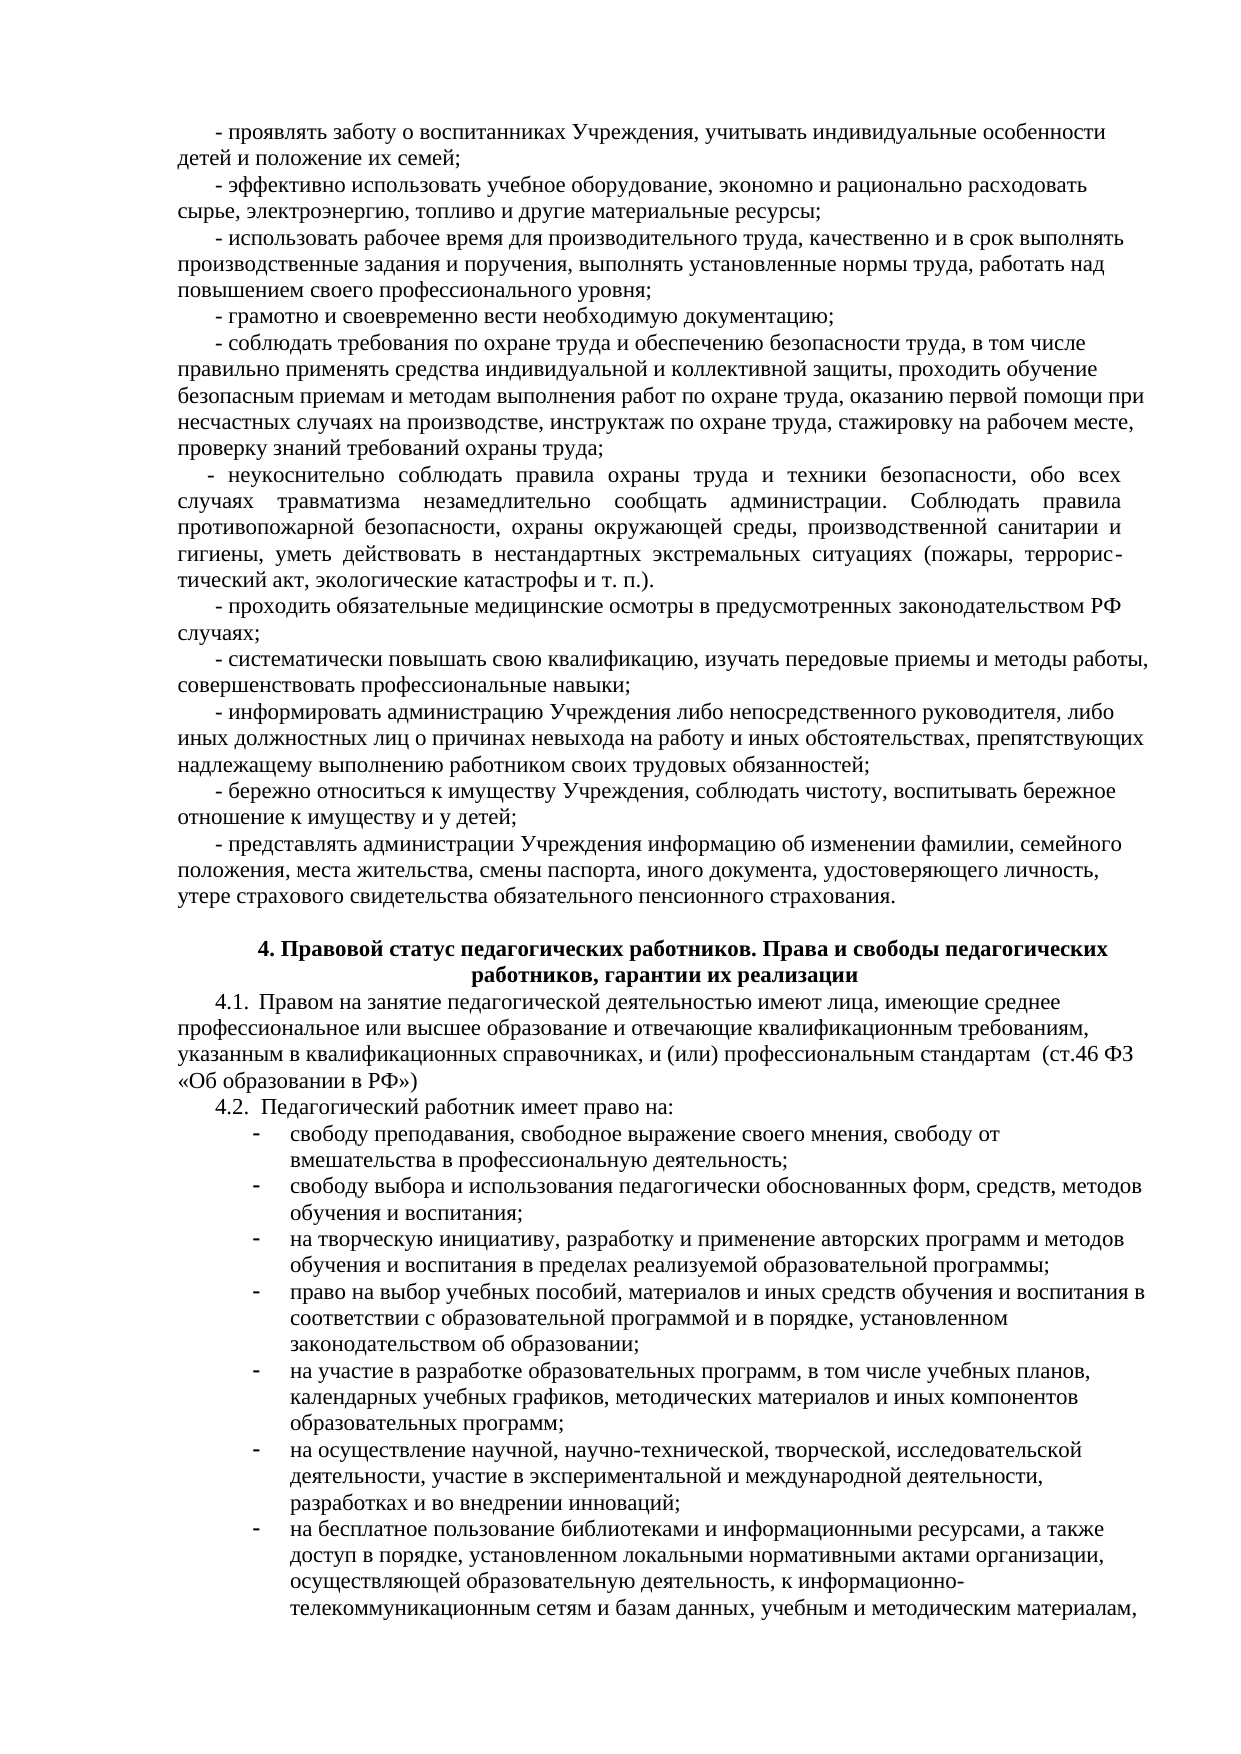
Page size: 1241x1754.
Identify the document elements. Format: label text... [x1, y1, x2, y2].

text - информировать администрацию Учреждения либо непосредственного руководителя, либо иных должностных лиц о причинах невыхода на работу и иных обстоятельствах, препятствующих надлежащему выполнению работником своих трудовых обязанностей; [177, 698, 1152, 777]
list свободу выбора и использования педагогически обоснованных форм, средств, методов обучения и воспитания; [252, 1172, 1152, 1225]
text - систематически повышать свою квалификацию, изучать передовые приемы и методы работы, совершенствовать профессиональные навыки; [177, 645, 1152, 698]
text - использовать рабочее время для производительного труда, качественно и в срок выполнять производственные задания и поручения, выполнять установленные нормы труда, работать над повышением своего профессионального уровня; [177, 223, 1152, 303]
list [252, 1515, 1152, 1620]
list свободу преподавания, свободное выражение своего мнения, свободу от вмешательства в профессиональную деятельность; [252, 1119, 1152, 1172]
text - неукоснительно соблюдать правила охраны труда и техники безопасности, обо всех случаях травматизма незамедлительно сообщать администрации. Соблюдать правила противопожарной безопасности, охраны окружающей среды, производственной санитарии и гигиены, уметь действовать в нестандартных экстремальных ситуациях (пожары, террористический акт, экологические катастрофы и т. п.). [177, 461, 1122, 592]
text - соблюдать требования по охране труда и обеспечению безопасности труда, в том числе правильно применять средства индивидуальной и коллективной защиты, проходить обучение безопасным приемам и методам выполнения работ по охране труда, оказанию первой помощи при несчастных случаях на производстве, инструктаж по охране труда, стажировку на рабочем месте, проверку знаний требований охраны труда; [177, 329, 1152, 461]
text 4.1. Правом на занятие педагогической деятельностью имеют лица, имеющие среднее профессиональное или высшее образование и отвечающие квалификационным требованиям, указанным в квалификационных справочниках, и (или) профессиональным стандартам (ст.46 ФЗ «Об образовании в РФ») [418, 988, 1152, 1093]
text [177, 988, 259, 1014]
text 4. Правовой статус педагогических работников. Права и свободы педагогических работников, гарантии их реализации [177, 935, 1152, 988]
list право на выбор учебных пособий, материалов и иных средств обучения и воспитания в соответствии с образовательной программой и в порядке, установленном законодательством об образовании; [252, 1278, 1152, 1357]
text - проходить обязательные медицинские осмотры в предусмотренных законодательством РФ случаях; [177, 592, 1152, 645]
text - представлять администрации Учреждения информацию об изменении фамилии, семейного положения, места жительства, смены паспорта, иного документа, удостоверяющего личность, утере страхового свидетельства обязательного пенсионного страхования. [177, 830, 1152, 909]
text - бережно относиться к имуществу Учреждения, соблюдать чистоту, воспитывать бережное отношение к имуществу и у детей; [177, 777, 1152, 830]
list на творческую инициативу, разработку и применение авторских программ и методов обучения и воспитания в пределах реализуемой образовательной программы; [252, 1225, 1152, 1278]
text - проявлять заботу о воспитанниках Учреждения, учитывать индивидуальные особенности детей и положение их семей; [177, 118, 1152, 171]
list на осуществление научной, научно-технической, творческой, исследовательской деятельности, участие в экспериментальной и международной деятельности, разработках и во внедрении инноваций; [252, 1436, 1152, 1515]
list на участие в разработке образовательных программ, в том числе учебных планов, календарных учебных графиков, методических материалов и иных компонентов образовательных программ; [252, 1357, 1152, 1436]
text 4.2. Педагогический работник имеет право на: [177, 1093, 1152, 1119]
text - эффективно использовать учебное оборудование, экономно и рационально расходовать сырье, электроэнергию, топливо и другие материальные ресурсы; [177, 171, 1152, 223]
text - грамотно и своевременно вести необходимую документацию; [177, 303, 1152, 329]
